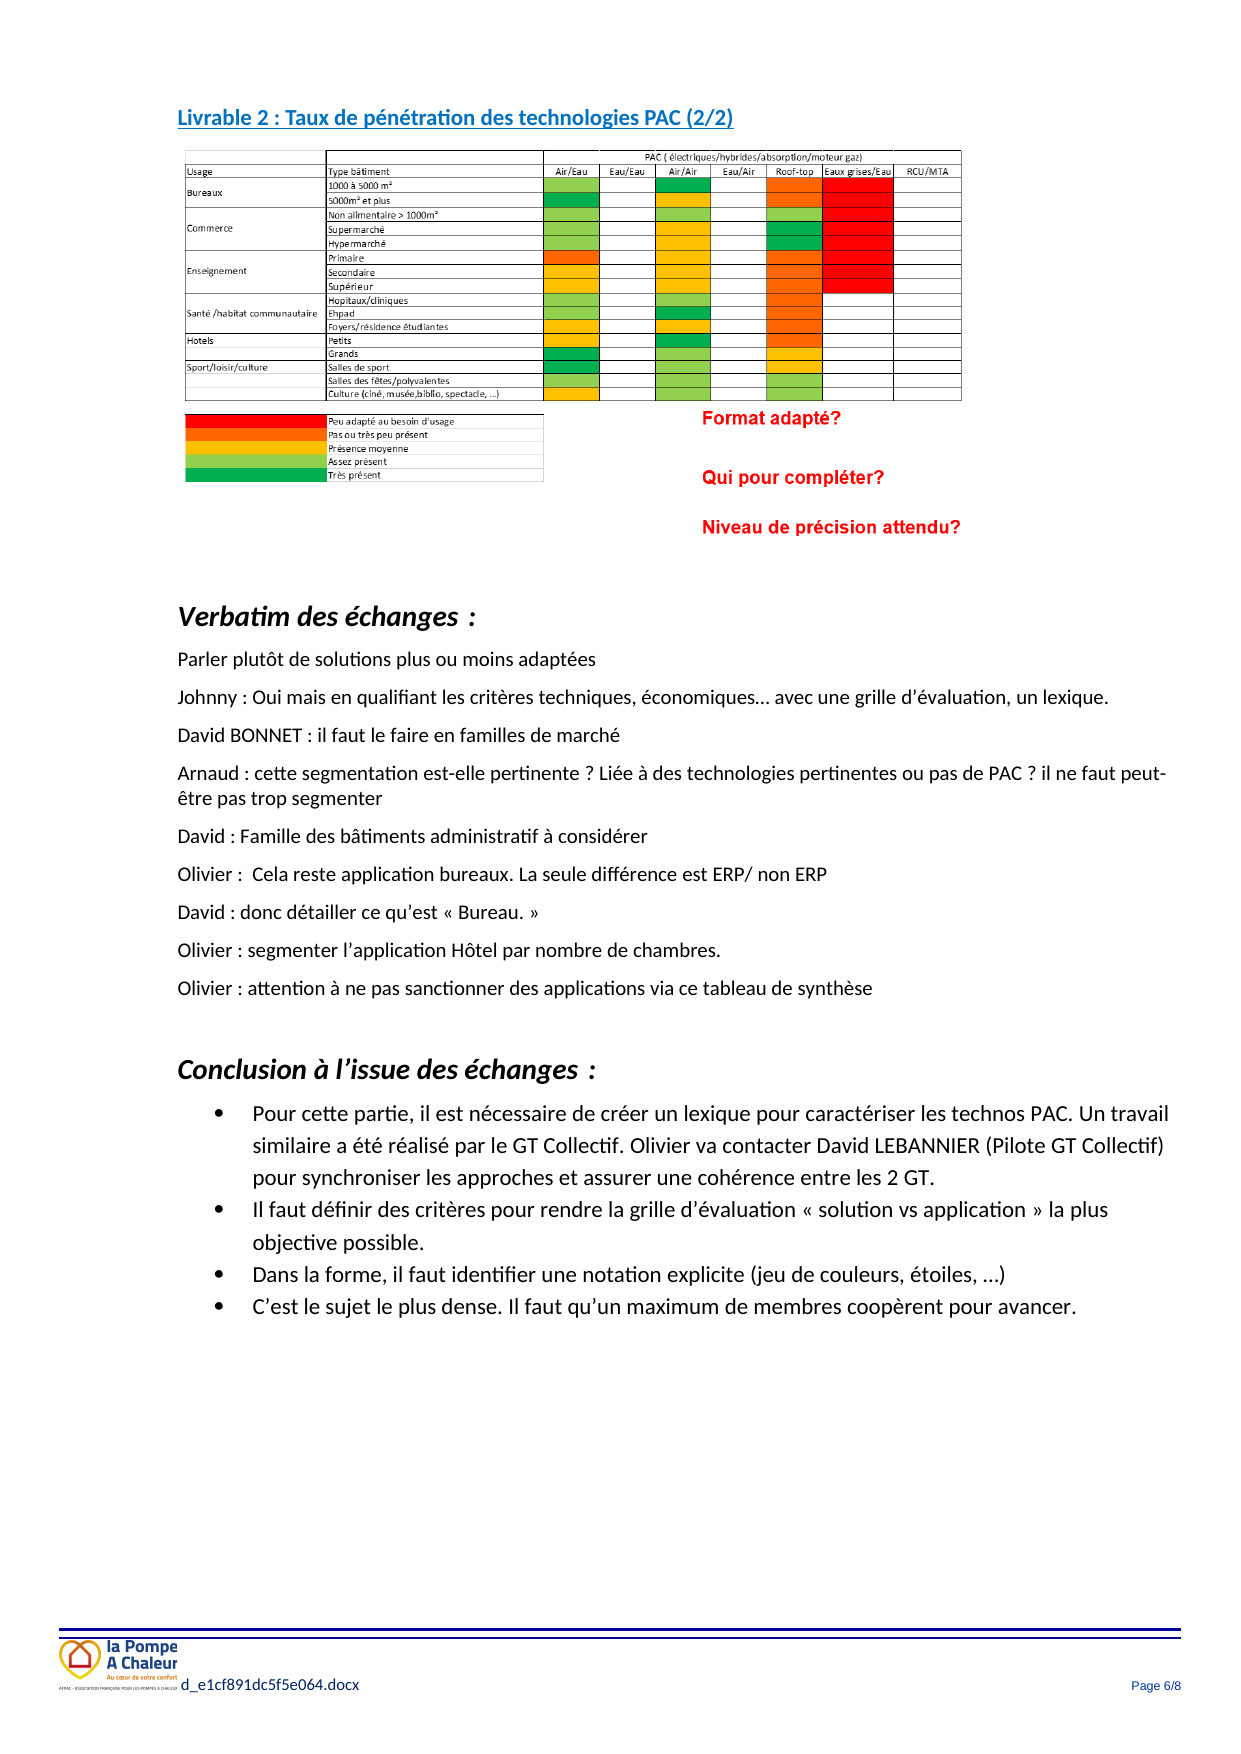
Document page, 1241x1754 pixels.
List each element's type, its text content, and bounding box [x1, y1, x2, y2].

text Parler plutôt de solutions plus ou moins adaptées [177, 646, 1181, 672]
text David : Famille des bâtiments administratif à considérer [177, 823, 1181, 849]
list Il faut définir des critères pour rendre la grille d’évaluation « solution vs application » la plus objective possible. [215, 1196, 1181, 1256]
text Olivier : segmenter l’application Hôtel par nombre de chambres. [177, 937, 1181, 963]
text David : donc détailler ce qu’est « Bureau. » [177, 899, 1181, 925]
list C’est le sujet le plus dense. Il faut qu’un maximum de membres coopèrent pour avancer. [215, 1292, 1181, 1320]
text Conclusion à l’issue des échanges : [177, 1051, 1181, 1087]
picture [59, 1640, 178, 1691]
text Verbatim des échanges : [177, 598, 1181, 634]
text Olivier : attention à ne pas sanctionner des applications via ce tableau de synthèse [177, 975, 1181, 1001]
text Livrable 2 : Taux de pénétration des technologies PAC (2/2) [177, 103, 1181, 131]
list Dans la forme, il faut identifier une notation explicite (jeu de couleurs, étoiles, …) [215, 1260, 1181, 1288]
text David BONNET : il faut le faire en familles de marché [177, 722, 1181, 748]
text Johnny : Oui mais en qualifiant les critères techniques, économiques… avec une grille d’évaluation, un lexique. [177, 684, 1181, 710]
list Pour cette partie, il est nécessaire de créer un lexique pour caractériser les technos PAC. Un travail similaire a été réalisé par le GT Collectif. Olivier va contacter David LEBANNIER (Pilote GT Collectif) pour synchroniser les approches et assurer une cohérence entre les 2 GT. [215, 1099, 1181, 1191]
text Arnaud : cette segmentation est-elle pertinente ? Liée à des technologies pertinentes ou pas de PAC ? il ne faut peut-être pas trop segmenter [177, 760, 1181, 811]
picture [177, 143, 980, 536]
text Olivier : Cela reste application bureaux. La seule différence est ERP/ non ERP [177, 861, 1181, 887]
